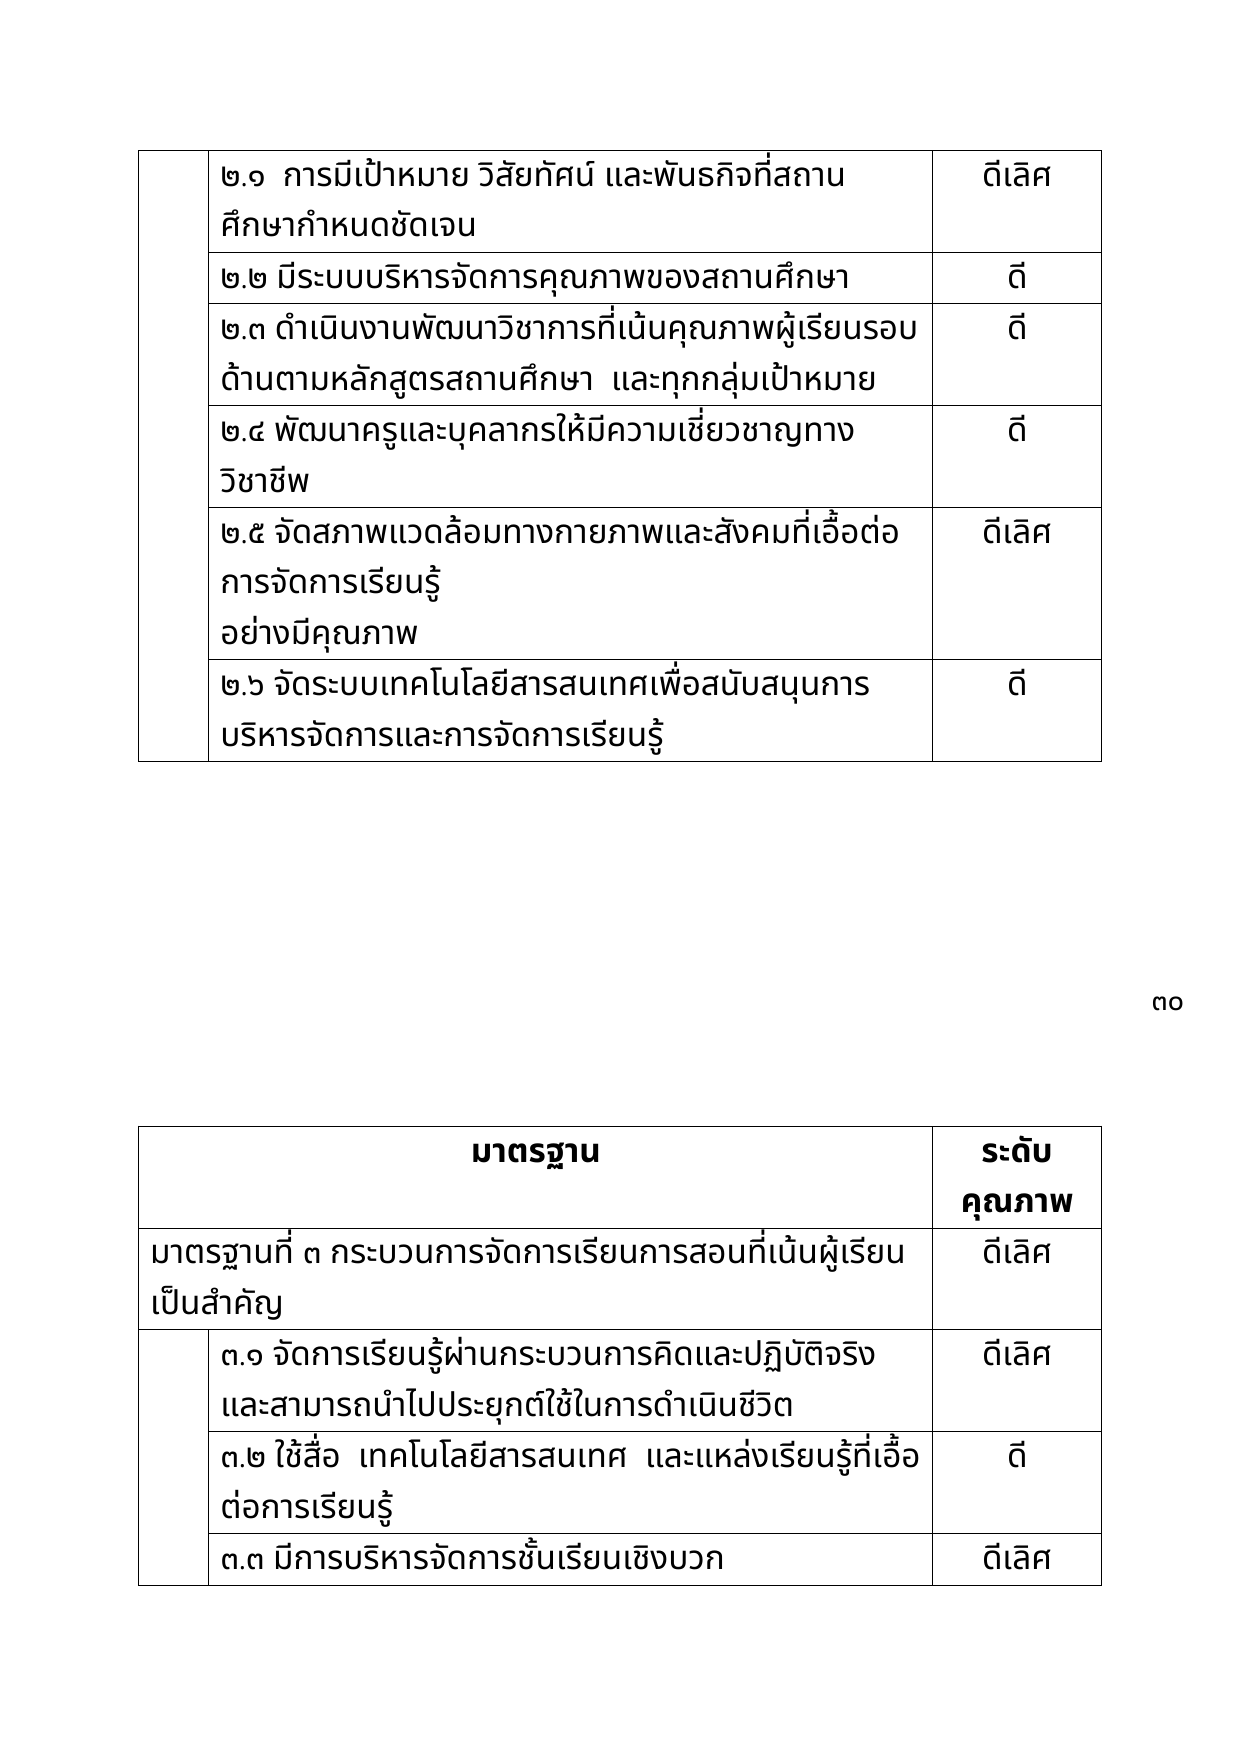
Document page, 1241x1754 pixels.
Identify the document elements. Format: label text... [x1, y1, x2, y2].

table_cell ดี [933, 253, 1101, 303]
table_cell ๒.๔ พัฒนาครูและบุคลากรให้มีความเชี่ยวชาญทางวิชาชีพ [209, 406, 932, 507]
table_cell ๒.๖ จัดระบบเทคโนโลยีสารสนเทศเพื่อสนับสนุนการบริหารจัดการและการจัดการเรียนรู้ [209, 660, 932, 761]
table_cell ดีเลิศ [933, 1330, 1101, 1431]
table_cell [139, 1330, 208, 1584]
table_cell ๒.๓ ดำเนินงานพัฒนาวิชาการที่เน้นคุณภาพผู้เรียนรอบด้านตามหลักสูตรสถานศึกษา และทุกกลุ่มเป้าหมาย [209, 304, 932, 405]
table_cell ๓.๓ มีการบริหารจัดการชั้นเรียนเชิงบวก [209, 1534, 932, 1584]
table_cell ดีเลิศ [933, 1534, 1101, 1584]
table_cell ดี [933, 660, 1101, 761]
table_header ระดับคุณภาพ [933, 1127, 1101, 1227]
table_cell ดีเลิศ [933, 508, 1101, 659]
table_cell ดีเลิศ [933, 151, 1101, 252]
table_cell มาตรฐานที่ ๓ กระบวนการจัดการเรียนการสอนที่เน้นผู้เรียนเป็นสำคัญ [139, 1229, 932, 1329]
table_cell ๓.๒ ใช้สื่อ เทคโนโลยีสารสนเทศ และแหล่งเรียนรู้ที่เอื้อต่อการเรียนรู้ [209, 1432, 932, 1533]
table_cell ๓.๑ จัดการเรียนรู้ผ่านกระบวนการคิดและปฏิบัติจริง และสามารถนำไปประยุกต์ใช้ในการดำเนินชีวิต [209, 1330, 932, 1431]
table_cell ดี [933, 1432, 1101, 1533]
table_cell ๒.๕ จัดสภาพแวดล้อมทางกายภาพและสังคมที่เอื้อต่อการจัดการเรียนรู้ อย่างมีคุณภาพ [209, 508, 932, 659]
table_cell ดี [933, 406, 1101, 507]
table_cell ๒.๒ มีระบบบริหารจัดการคุณภาพของสถานศึกษา [209, 253, 932, 303]
table_cell ดี [933, 304, 1101, 405]
table_header มาตรฐาน [139, 1127, 932, 1227]
table_cell [139, 151, 208, 761]
table_cell ๒.๑ การมีเป้าหมาย วิสัยทัศน์ และพันธกิจที่สถานศึกษากำหนดชัดเจน [209, 151, 932, 252]
table_cell ดีเลิศ [933, 1229, 1101, 1329]
